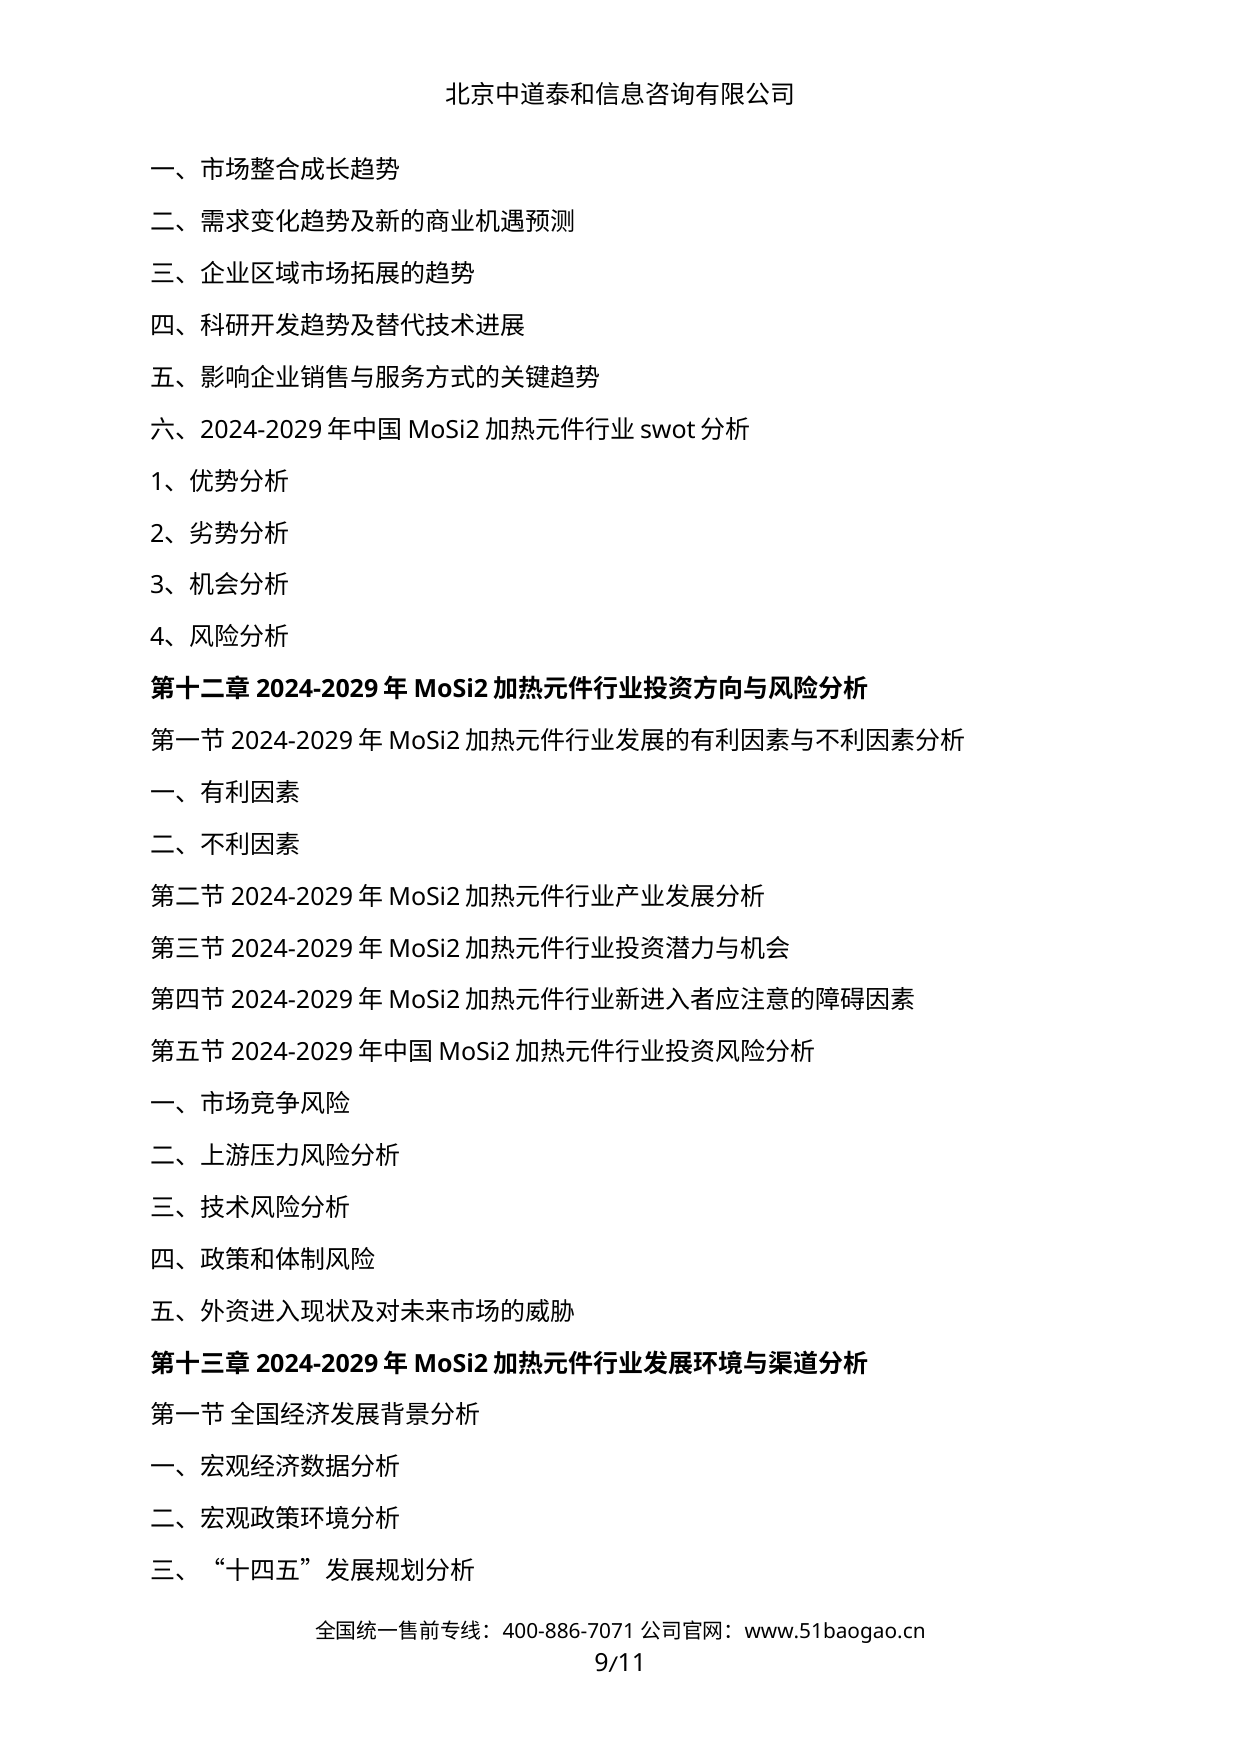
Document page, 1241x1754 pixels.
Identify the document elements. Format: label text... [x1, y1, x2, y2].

text 五、影响企业销售与服务方式的关键趋势 [150, 357, 1090, 394]
text 二、宏观政策环境分析 [150, 1499, 1090, 1535]
text 一、宏观经济数据分析 [150, 1447, 1090, 1483]
text 第一节 全国经济发展背景分析 [150, 1395, 1090, 1431]
text 三、“十四五”发展规划分析 [150, 1551, 1090, 1587]
text 四、科研开发趋势及替代技术进展 [150, 306, 1090, 342]
text 二、需求变化趋势及新的商业机遇预测 [150, 202, 1090, 238]
text 二、上游压力风险分析 [150, 1136, 1090, 1172]
text 五、外资进入现状及对未来市场的威胁 [150, 1291, 1090, 1327]
text 一、市场整合成长趋势 [150, 150, 1090, 186]
text 六、2024-2029年中国MoSi2加热元件行业swot分析 [150, 409, 1090, 446]
text 第十二章 2024-2029年MoSi2加热元件行业投资方向与风险分析 [150, 669, 1090, 705]
text 4、风险分析 [150, 617, 1090, 653]
text 第四节 2024-2029年MoSi2加热元件行业新进入者应注意的障碍因素 [150, 980, 1090, 1016]
text 三、技术风险分析 [150, 1187, 1090, 1224]
text 一、市场竞争风险 [150, 1084, 1090, 1120]
text 第二节 2024-2029年MoSi2加热元件行业产业发展分析 [150, 876, 1090, 912]
text 1、优势分析 [150, 461, 1090, 497]
text 第十三章 2024-2029年MoSi2加热元件行业发展环境与渠道分析 [150, 1343, 1090, 1379]
text 第三节 2024-2029年MoSi2加热元件行业投资潜力与机会 [150, 928, 1090, 964]
text 二、不利因素 [150, 824, 1090, 861]
text 一、有利因素 [150, 772, 1090, 809]
text 第一节 2024-2029年MoSi2加热元件行业发展的有利因素与不利因素分析 [150, 721, 1090, 757]
text 3、机会分析 [150, 565, 1090, 601]
text 四、政策和体制风险 [150, 1239, 1090, 1276]
text 三、企业区域市场拓展的趋势 [150, 254, 1090, 290]
text 第五节 2024-2029年中国MoSi2加热元件行业投资风险分析 [150, 1032, 1090, 1068]
text 2、劣势分析 [150, 513, 1090, 549]
